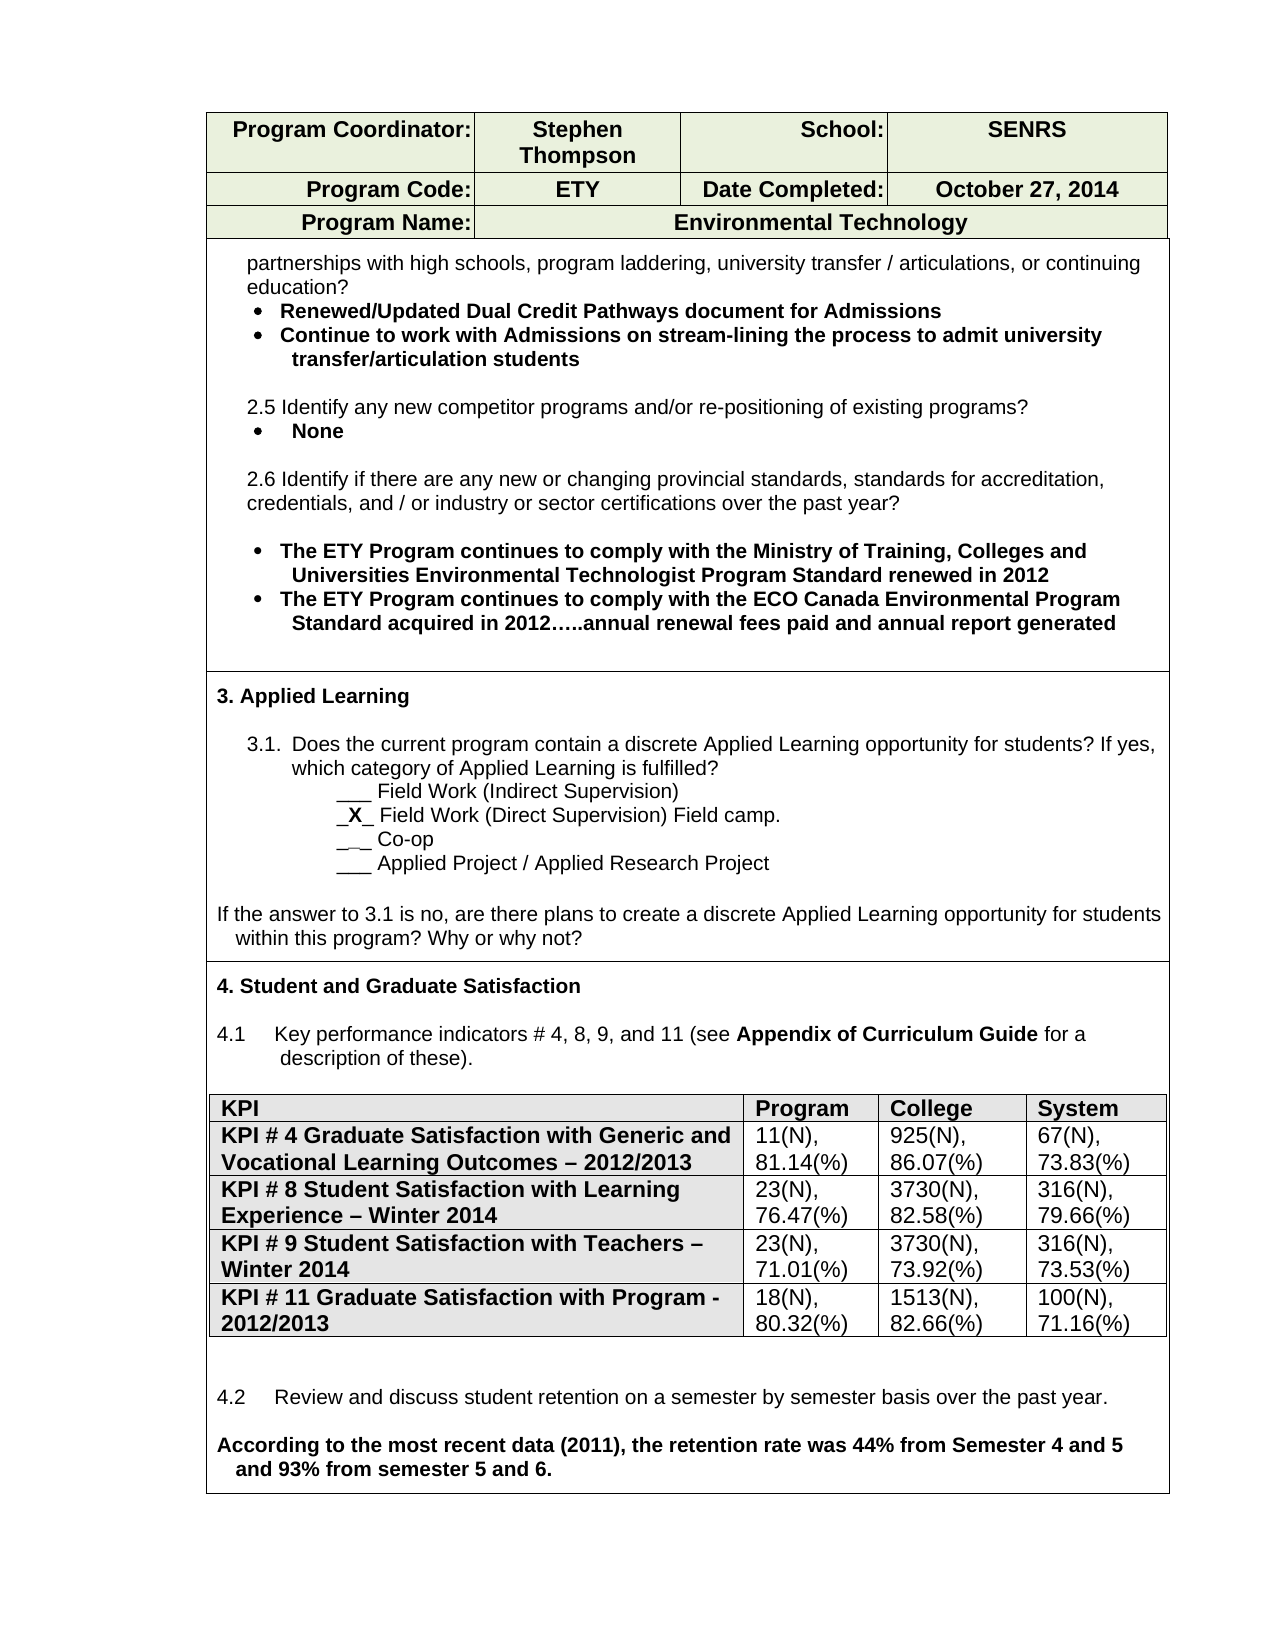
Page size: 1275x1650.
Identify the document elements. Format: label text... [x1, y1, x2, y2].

table_header School: [681, 113, 887, 172]
table_cell Program Code: [207, 173, 474, 205]
table_header SENRS [888, 113, 1167, 172]
table_cell Environmental Technology [475, 206, 1167, 238]
table_cell ETY [475, 173, 680, 205]
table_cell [207, 239, 1169, 671]
table_cell Date Completed: [681, 173, 887, 205]
table_header Program Coordinator: [207, 113, 474, 172]
table_cell October 27, 2014 [888, 173, 1167, 205]
table_cell Program Name: [207, 206, 474, 238]
table_header Stephen Thompson [475, 113, 680, 172]
table_cell 3. Applied Learning Does the current program contain a discrete Applied Learning opportunity for students? If yes, which category of Applied Learning is fulfilled? ___ Field Work (Indirect Supervision) _X_ Field Work (Direct Supervision) Field camp. ___ Co-op ___ Applied Project / Applied Research Project If the answer to 3.1 is no, are there plans to create a discrete Applied Learning opportunity for students within this program? Why or why not? [207, 672, 1169, 961]
table_cell 4. Student and Graduate Satisfaction 4.1 Key performance indicators # 4, 8, 9, and 11 (see Appendix of Curriculum Guide for a description of these). 4.2 Review and discuss student retention on a semester by semester basis over the past year. According to the most recent data (2011), the retention rate was 44% from Semester 4 and 5 and 93% from semester 5 and 6. [207, 962, 1169, 1493]
